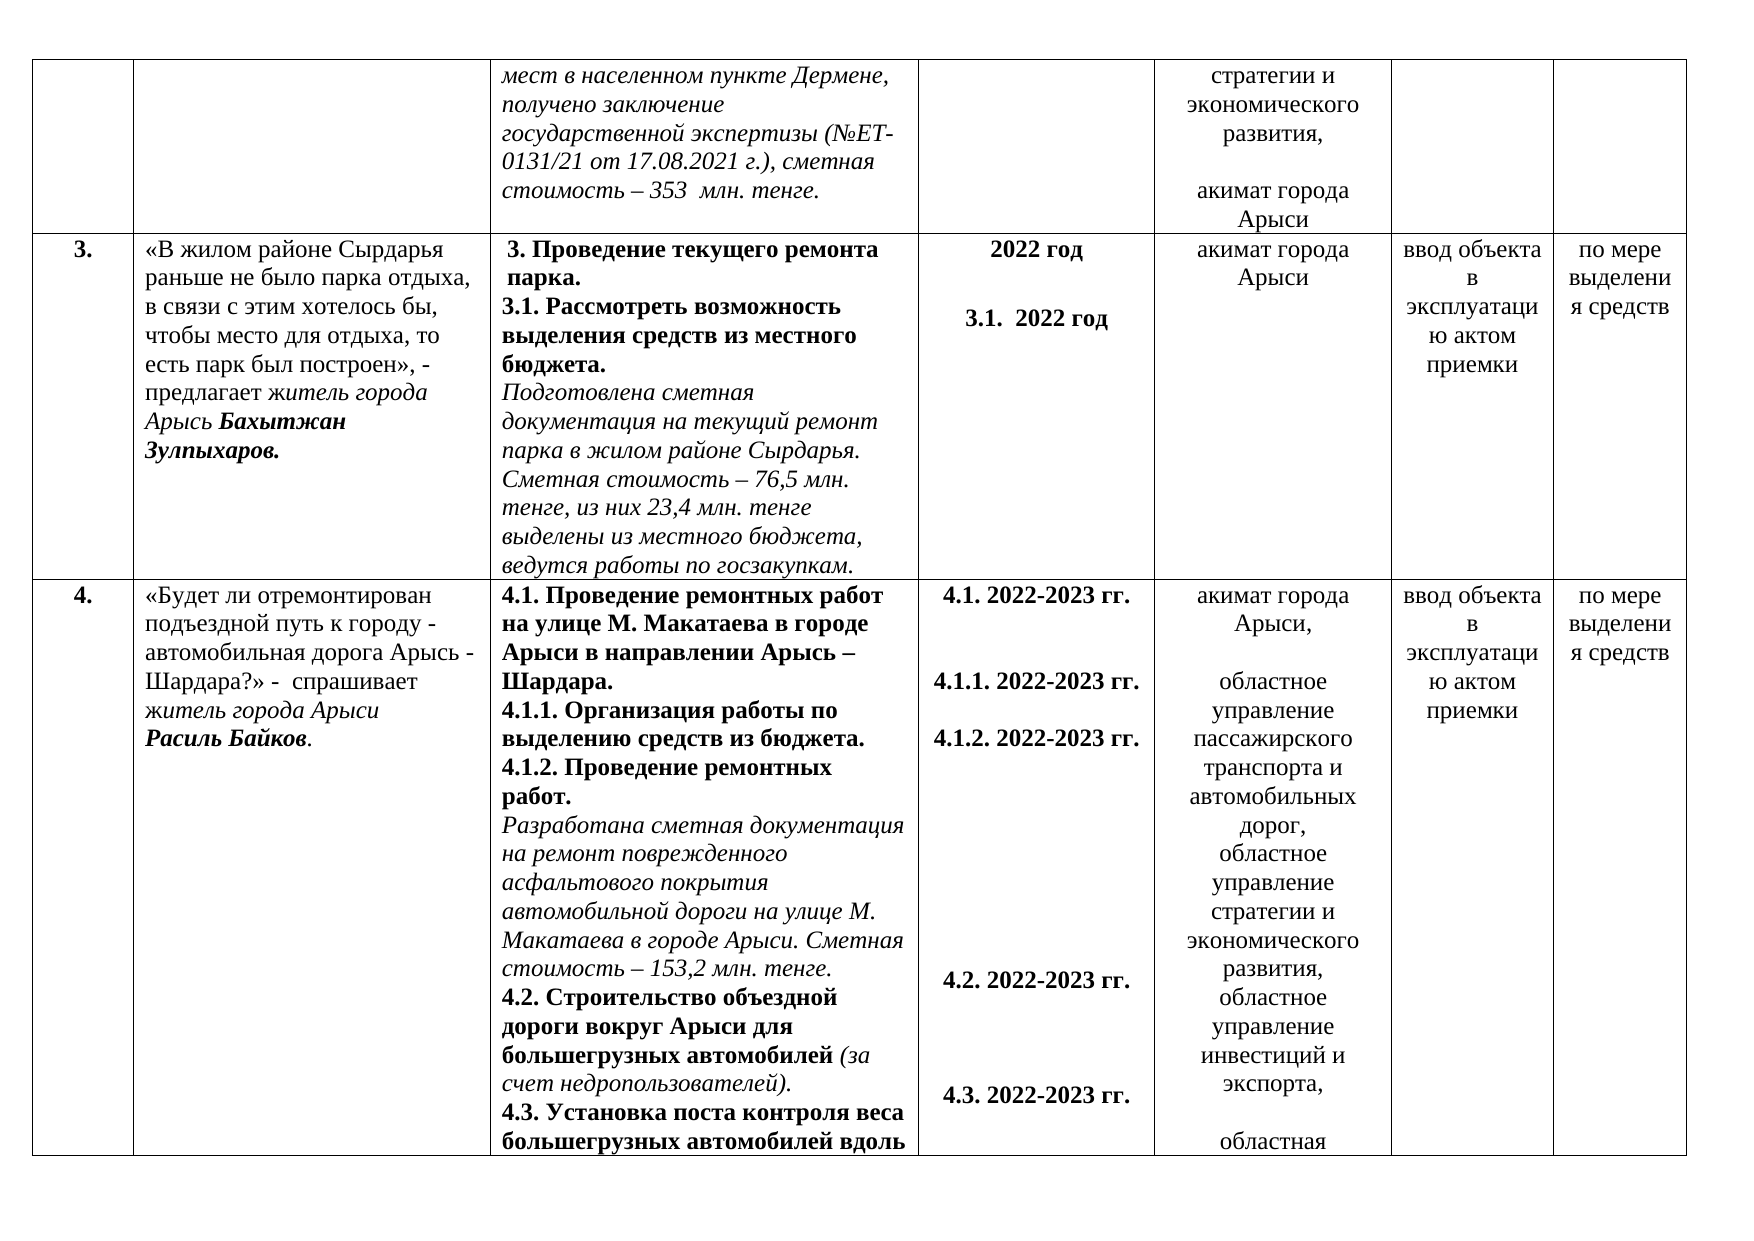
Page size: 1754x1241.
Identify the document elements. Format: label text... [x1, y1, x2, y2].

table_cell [134, 580, 490, 1155]
table_cell по мере выделения средств [1554, 234, 1686, 579]
table_cell 2. [33, 60, 133, 233]
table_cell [919, 580, 1154, 1155]
table_cell 3. [33, 234, 133, 579]
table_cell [1554, 60, 1686, 233]
table_cell акимат города Арыси [1155, 234, 1391, 579]
table_cell 4. [33, 580, 133, 1155]
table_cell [491, 60, 918, 233]
table_cell «В жилом районе Сырдарья раньше не было парка отдыха, в связи с этим хотелось бы, чтобы место для отдыха, то есть парк был построен», - предлагает житель города Арысь Бахытжан Зулпыхаров. [134, 234, 490, 579]
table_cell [1392, 580, 1553, 1155]
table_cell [1392, 60, 1553, 233]
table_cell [134, 60, 490, 233]
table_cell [919, 60, 1154, 233]
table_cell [1554, 580, 1686, 1155]
table_cell 2022 год 3.1. 2022 год [919, 234, 1154, 579]
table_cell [1155, 580, 1391, 1155]
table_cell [491, 580, 918, 1155]
table_cell 3. Проведение текущего ремонта парка. 3.1. Рассмотреть возможность выделения средств из местного бюджета. Подготовлена сметная документация на текущий ремонт парка в жилом районе Сырдарья. Сметная стоимость – 76,5 млн. тенге, из них 23,4 млн. тенге выделены из местного бюджета, ведутся работы по госзакупкам. [491, 234, 918, 579]
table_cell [1155, 60, 1391, 233]
table_cell ввод объекта в эксплуатацию актом приемки [1392, 234, 1553, 579]
